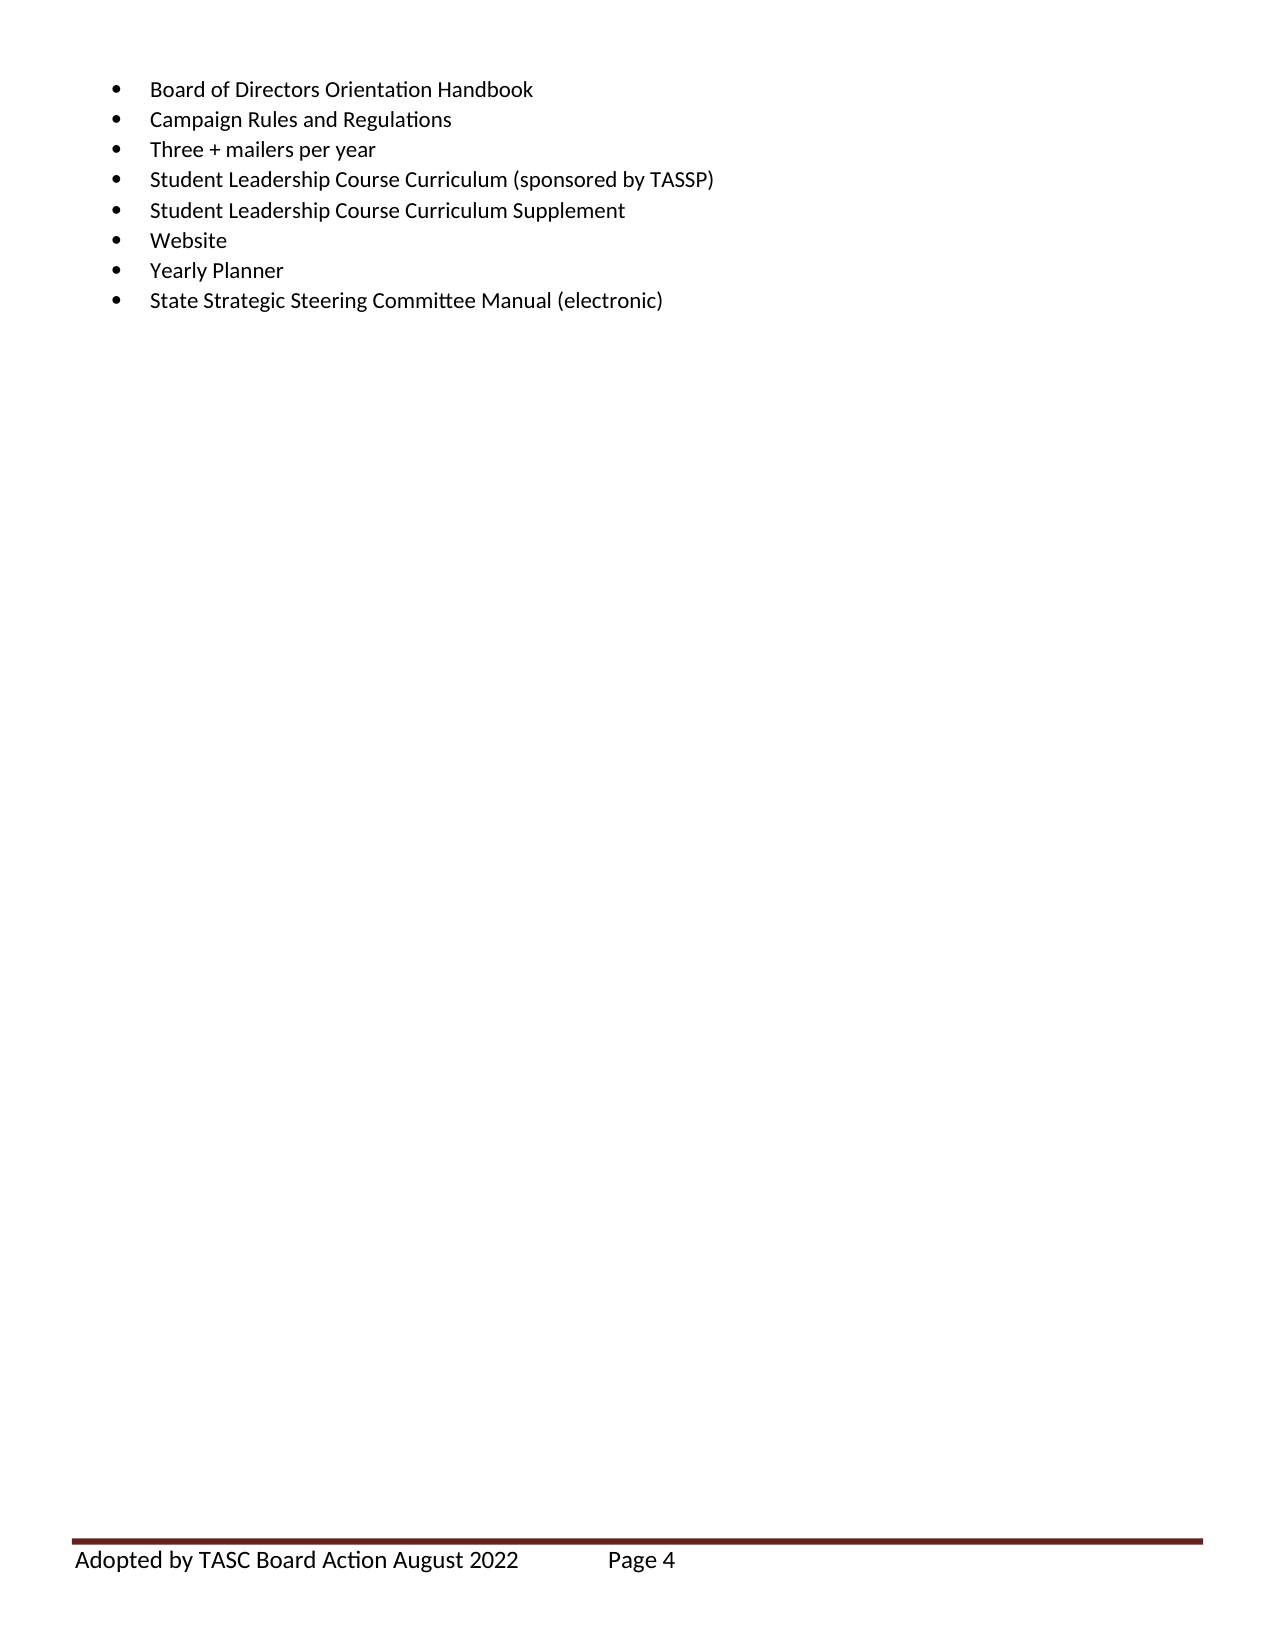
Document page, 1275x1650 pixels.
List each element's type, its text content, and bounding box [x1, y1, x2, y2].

list Website [112, 226, 1200, 254]
list Student Leadership Course Curriculum (sponsored by TASSP) [112, 166, 1200, 194]
list Student Leadership Course Curriculum Supplement [112, 196, 1200, 224]
list Campaign Rules and Regulations [112, 105, 1200, 133]
list State Strategic Steering Committee Manual (electronic) [112, 286, 1200, 314]
list Yearly Planner [112, 256, 1200, 284]
list Board of Directors Orientation Handbook [112, 75, 1200, 103]
list Three + mailers per year [112, 135, 1200, 163]
